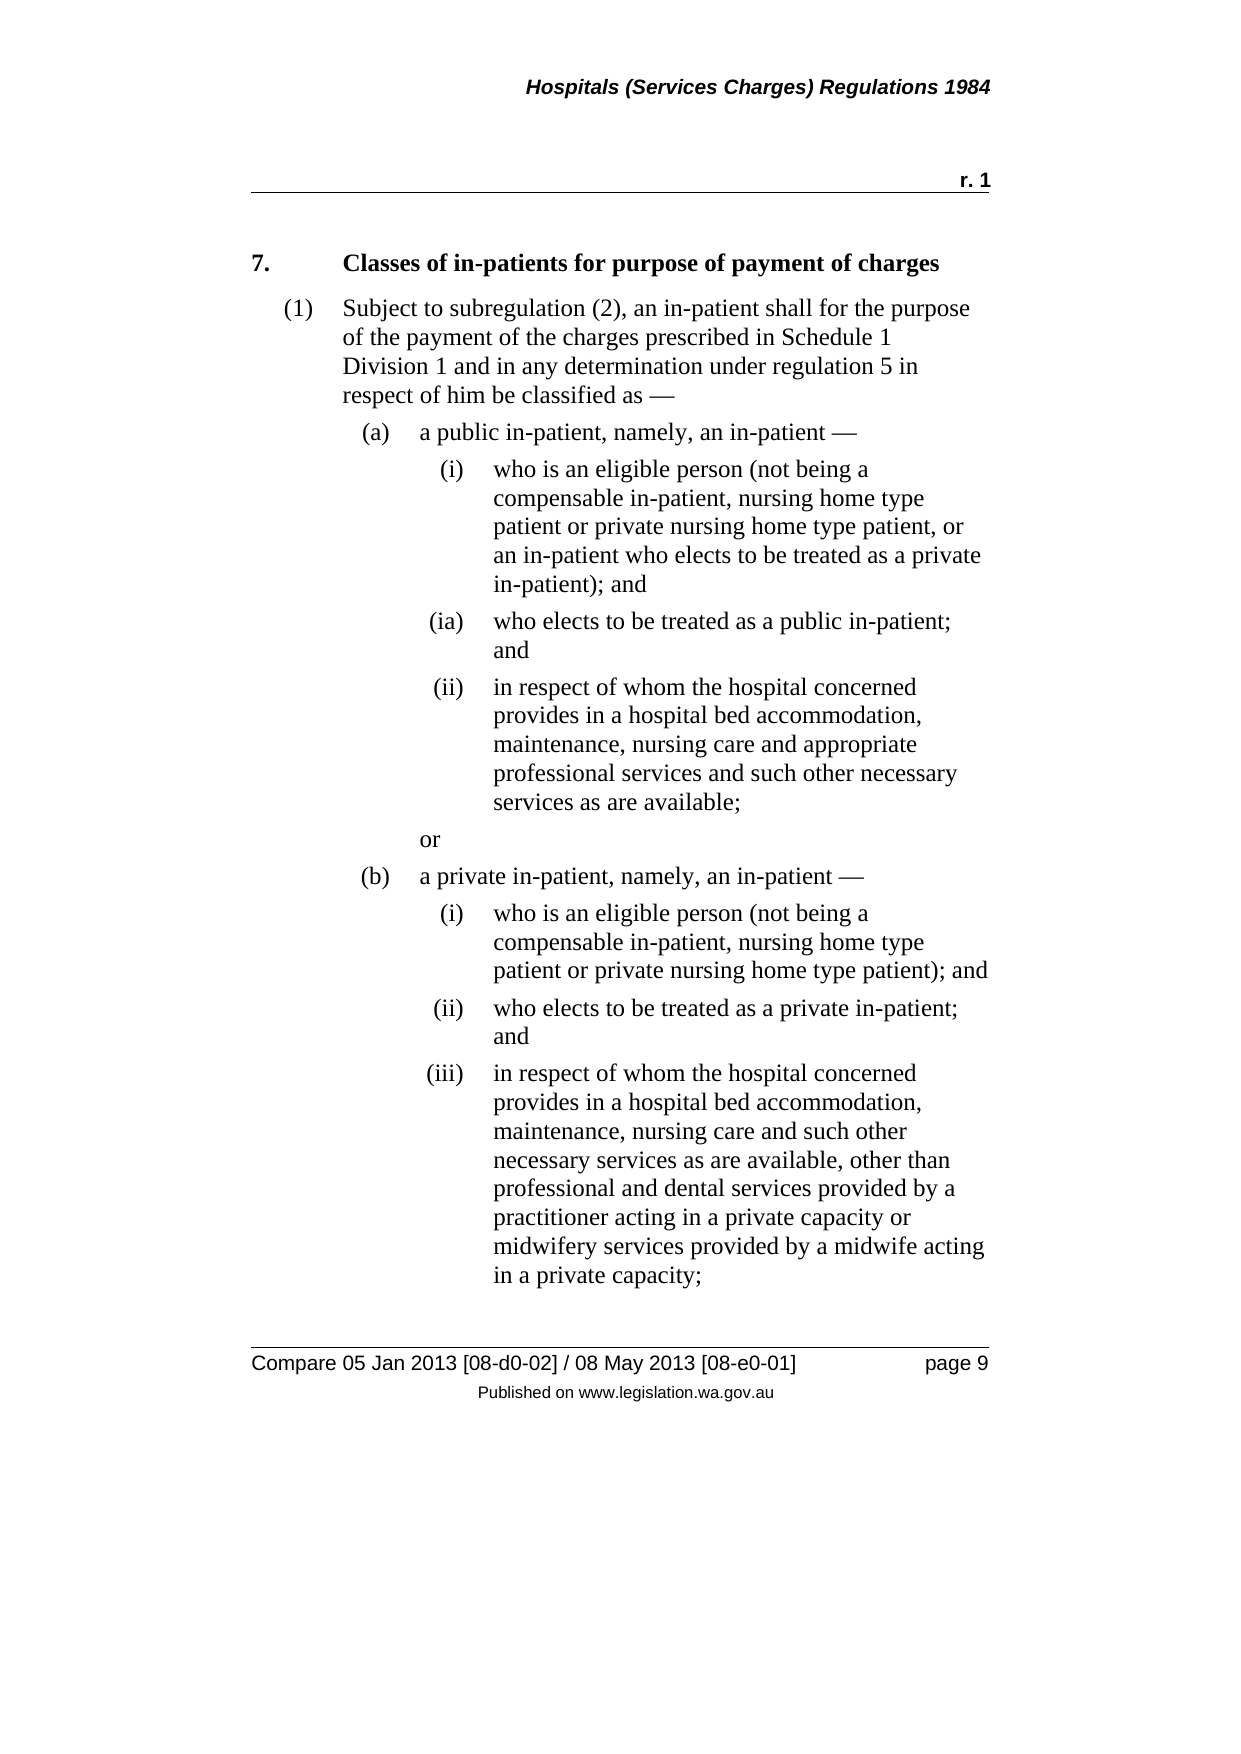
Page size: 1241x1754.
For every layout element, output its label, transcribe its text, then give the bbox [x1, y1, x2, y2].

text (iii) in respect of whom the hospital concerned provides in a hospital bed accommodation, maintenance, nursing care and such other necessary services as are available, other than professional and dental services provided by a practitioner acting in a private capacity or midwifery services provided by a midwife acting in a private capacity; [251, 1058, 989, 1288]
text (ia) who elects to be treated as a public in-patient; and [251, 606, 989, 663]
text or [251, 824, 989, 853]
text (b) a private in-patient, namely, an in-patient — [251, 861, 989, 890]
subtitle 7. Classes of in-patients for purpose of payment of charges [251, 248, 989, 277]
text (a) a public in-patient, namely, an in-patient — [251, 417, 989, 446]
text (1) Subject to subregulation (2), an in-patient shall for the purpose of the payment of the charges prescribed in Schedule 1 Division 1 and in any determination under regulation 5 in respect of him be classified as — [251, 293, 989, 408]
text (i) who is an eligible person (not being a compensable in-patient, nursing home type patient or private nursing home type patient, or an in-patient who elects to be treated as a private in-patient); and [251, 454, 989, 598]
text (i) who is an eligible person (not being a compensable in-patient, nursing home type patient or private nursing home type patient); and [251, 898, 989, 984]
text (ii) in respect of whom the hospital concerned provides in a hospital bed accommodation, maintenance, nursing care and appropriate professional services and such other necessary services as are available; [251, 672, 989, 816]
text (ii) who elects to be treated as a private in-patient; and [251, 993, 989, 1050]
